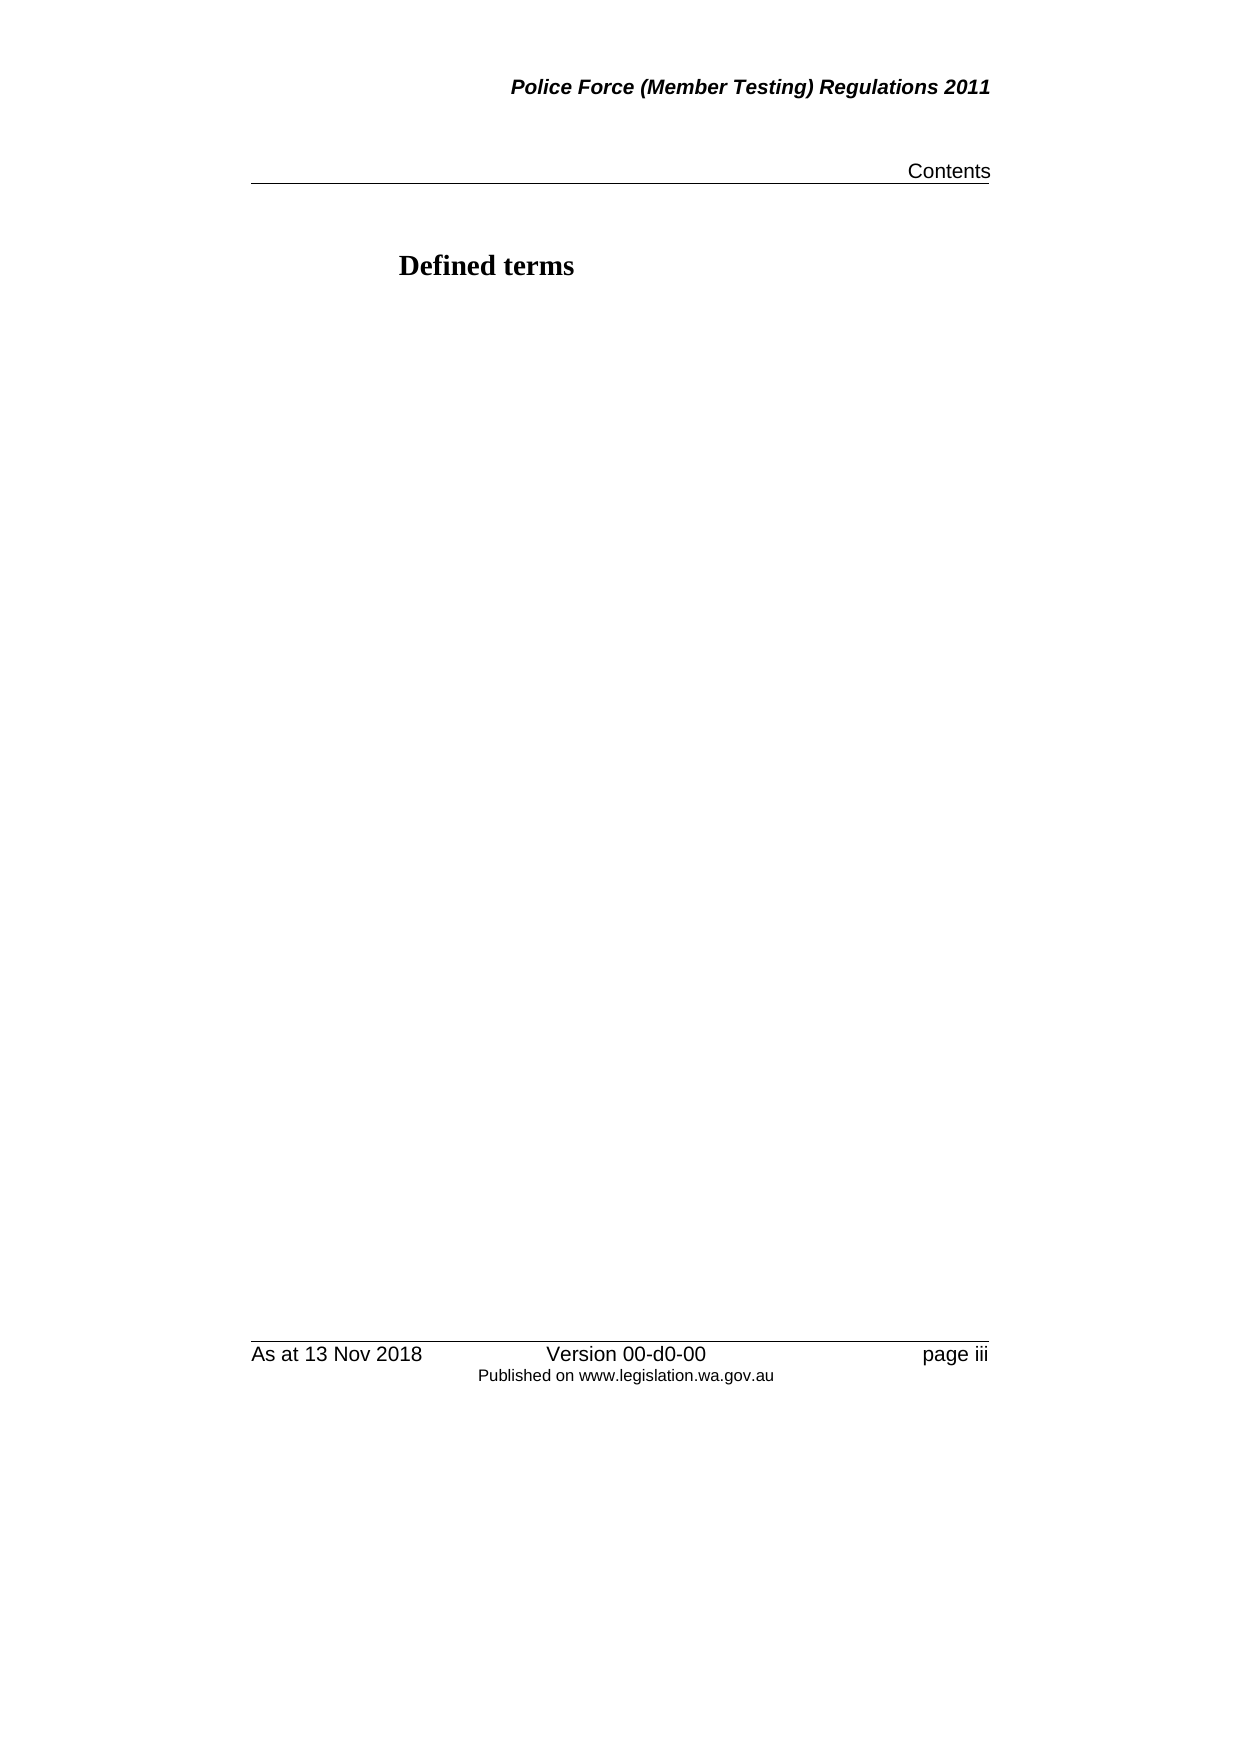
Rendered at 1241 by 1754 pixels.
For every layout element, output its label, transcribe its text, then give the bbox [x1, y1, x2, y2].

text Defined terms [399, 248, 871, 282]
